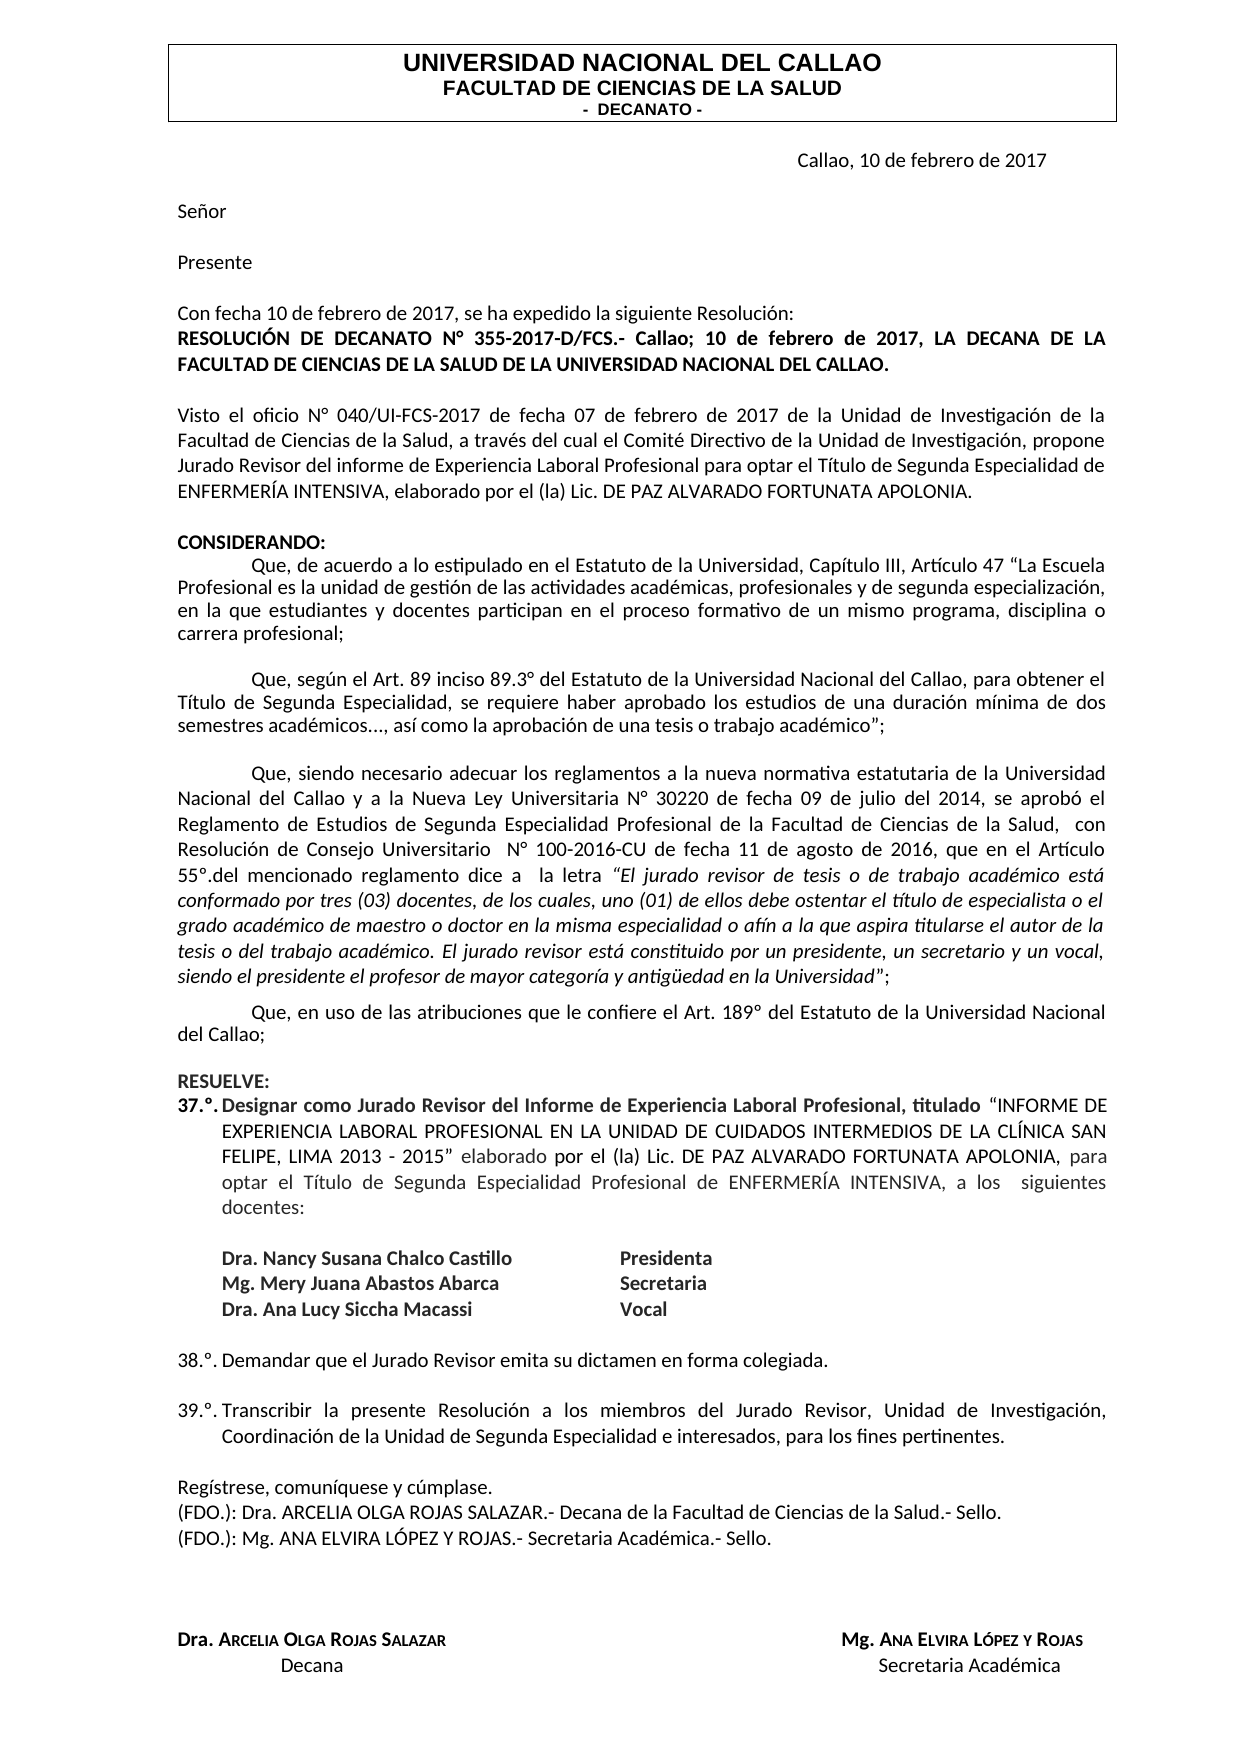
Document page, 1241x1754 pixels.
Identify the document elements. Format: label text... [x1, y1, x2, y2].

text Dra. Arcelia Olga Rojas Salazar Mg. Ana Elvira López y Rojas [177, 1626, 1107, 1652]
text Que, según el Art. 89 inciso 89.3° del Estatuto de la Universidad Nacional del Callao, para obtener el Título de Segunda Especialidad, se requiere haber aprobado los estudios de una duración mínima de dos semestres académicos..., así como la aprobación de una tesis o trabajo académico”; [177, 669, 1107, 737]
text Que, de acuerdo a lo estipulado en el Estatuto de la Universidad, Capítulo III, Artículo 47 “La Escuela Profesional es la unidad de gestión de las actividades académicas, profesionales y de segunda especialización, en la que estudiantes y docentes participan en el proceso formativo de un mismo programa, disciplina o carrera profesional; [177, 554, 1107, 646]
list Transcribir la presente Resolución a los miembros del Jurado Revisor, Unidad de Investigación, Coordinación de la Unidad de Segunda Especialidad e interesados, para los fines pertinentes. [177, 1398, 1107, 1448]
text Presente [177, 249, 1107, 275]
list Mg. Mery Juana Abastos Abarca Secretaria [222, 1271, 1107, 1296]
text Callao, 10 de febrero de 2017 [177, 148, 1107, 173]
list Dra. Nancy Susana Chalco Castillo Presidenta [222, 1245, 1107, 1271]
text Que, en uso de las atribuciones que le confiere el Art. 189º del Estatuto de la Universidad Nacional del Callao; [177, 1001, 1107, 1047]
text Decana Secretaria Académica [177, 1652, 1107, 1677]
text Regístrese, comuníquese y cúmplase. [177, 1474, 1107, 1499]
text (FDO.): Dra. ARCELIA OLGA ROJAS SALAZAR.- Decana de la Facultad de Ciencias de la Salud.- Sello. [177, 1499, 1107, 1525]
list Demandar que el Jurado Revisor emita su dictamen en forma colegiada. [177, 1347, 1107, 1372]
text Señor [177, 198, 1107, 224]
text CONSIDERANDO: [177, 529, 1107, 554]
text (FDO.): Mg. ANA ELVIRA LÓPEZ Y ROJAS.- Secretaria Académica.- Sello. [177, 1525, 1107, 1550]
text Visto el oficio N° 040/UI-FCS-2017 de fecha 07 de febrero de 2017 de la Unidad de Investigación de la Facultad de Ciencias de la Salud, a través del cual el Comité Directivo de la Unidad de Investigación, propone Jurado Revisor del informe de Experiencia Laboral Profesional para optar el Título de Segunda Especialidad de ENFERMERÍA INTENSIVA, elaborado por el (la) Lic. DE PAZ ALVARADO FORTUNATA APOLONIA. [177, 402, 1107, 503]
list Designar como Jurado Revisor del Informe de Experiencia Laboral Profesional, titulado “INFORME DE EXPERIENCIA LABORAL PROFESIONAL EN LA UNIDAD DE CUIDADOS INTERMEDIOS DE LA CLÍNICA SAN FELIPE, LIMA 2013 - 2015” elaborado por el (la) Lic. DE PAZ ALVARADO FORTUNATA APOLONIA, para optar el Título de Segunda Especialidad Profesional de ENFERMERÍA INTENSIVA, a los siguientes docentes: [177, 1093, 1107, 1220]
text Con fecha 10 de febrero de 2017, se ha expedido la siguiente Resolución: [177, 300, 1107, 326]
text RESUELVE: [177, 1070, 1107, 1093]
list Dra. Ana Lucy Siccha Macassi Vocal [222, 1296, 1107, 1321]
text Que, siendo necesario adecuar los reglamentos a la nueva normativa estatutaria de la Universidad Nacional del Callao y a la Nueva Ley Universitaria N° 30220 de fecha 09 de julio del 2014, se aprobó el Reglamento de Estudios de Segunda Especialidad Profesional de la Facultad de Ciencias de la Salud, con Resolución de Consejo Universitario N° 100-2016-CU de fecha 11 de agosto de 2016, que en el Artículo 55º.del mencionado reglamento dice a la letra “El jurado revisor de tesis o de trabajo académico está conformado por tres (03) docentes, de los cuales, uno (01) de ellos debe ostentar el título de especialista o el grado académico de maestro o doctor en la misma especialidad o afín a la que aspira titularse el autor de la tesis o del trabajo académico. El jurado revisor está constituido por un presidente, un secretario y un vocal, siendo el presidente el profesor de mayor categoría y antigüedad en la Universidad”; [177, 760, 1107, 989]
text RESOLUCIÓN DE DECANATO N° 355-2017-D/FCS.- Callao; 10 de febrero de 2017, LA DECANA DE LA FACULTAD DE CIENCIAS DE LA SALUD DE LA UNIVERSIDAD NACIONAL DEL CALLAO. [177, 326, 1107, 376]
